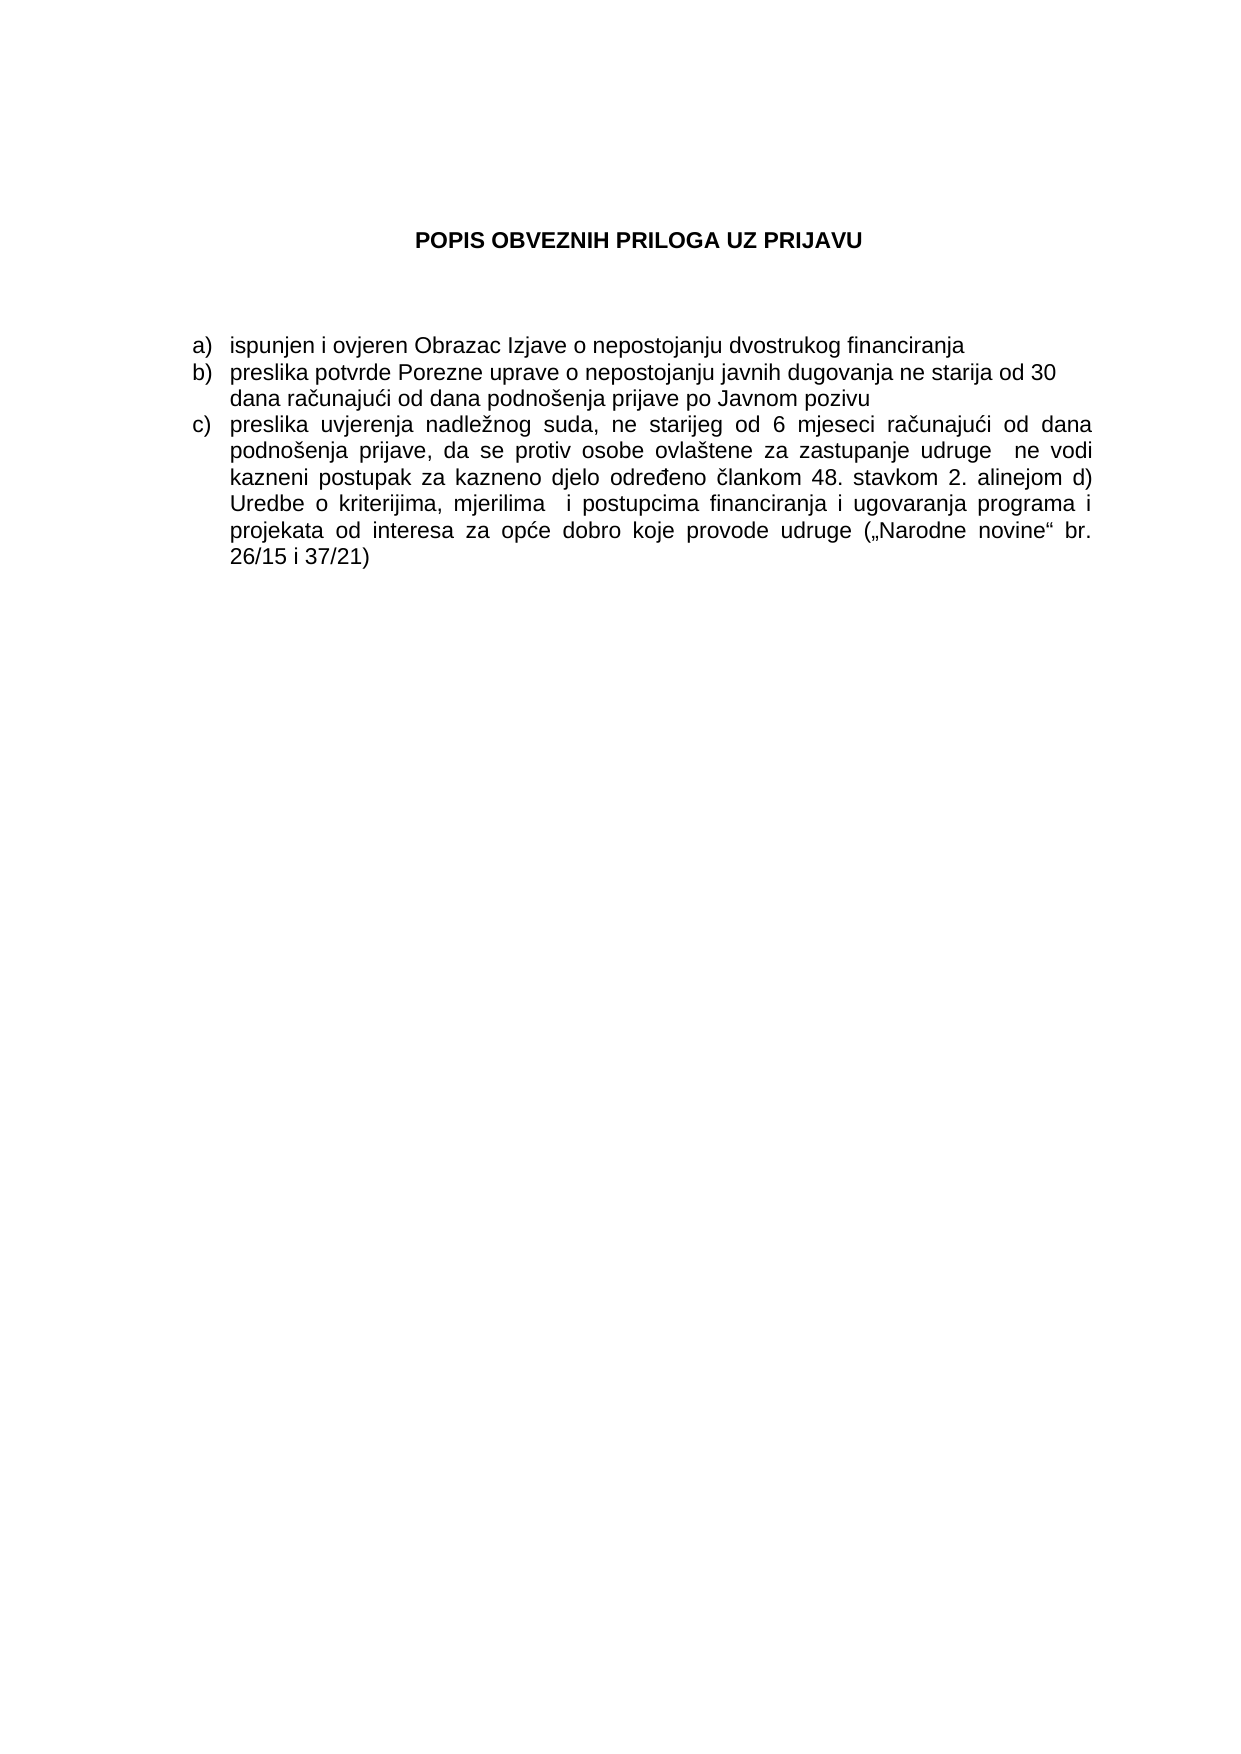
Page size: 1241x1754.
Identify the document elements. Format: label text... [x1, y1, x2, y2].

list ispunjen i ovjeren Obrazac Izjave o nepostojanju dvostrukog financiranja [192, 332, 1093, 358]
list preslika uvjerenja nadležnog suda, ne starijeg od 6 mjeseci računajući od dana podnošenja prijave, da se protiv osobe ovlaštene za zastupanje udruge ne vodi kazneni postupak za kazneno djelo određeno člankom 48. stavkom 2. alinejom d) Uredbe o kriterijima, mjerilima i postupcima financiranja i ugovaranja programa i projekata od interesa za opće dobro koje provode udruge („Narodne novine“ br. 26/15 i 37/21) [192, 411, 1093, 569]
text POPIS OBVEZNIH PRILOGA UZ PRIJAVU [185, 227, 1093, 253]
list preslika potvrde Porezne uprave o nepostojanju javnih dugovanja ne starija od 30 dana računajući od dana podnošenja prijave po Javnom pozivu [192, 358, 1093, 411]
